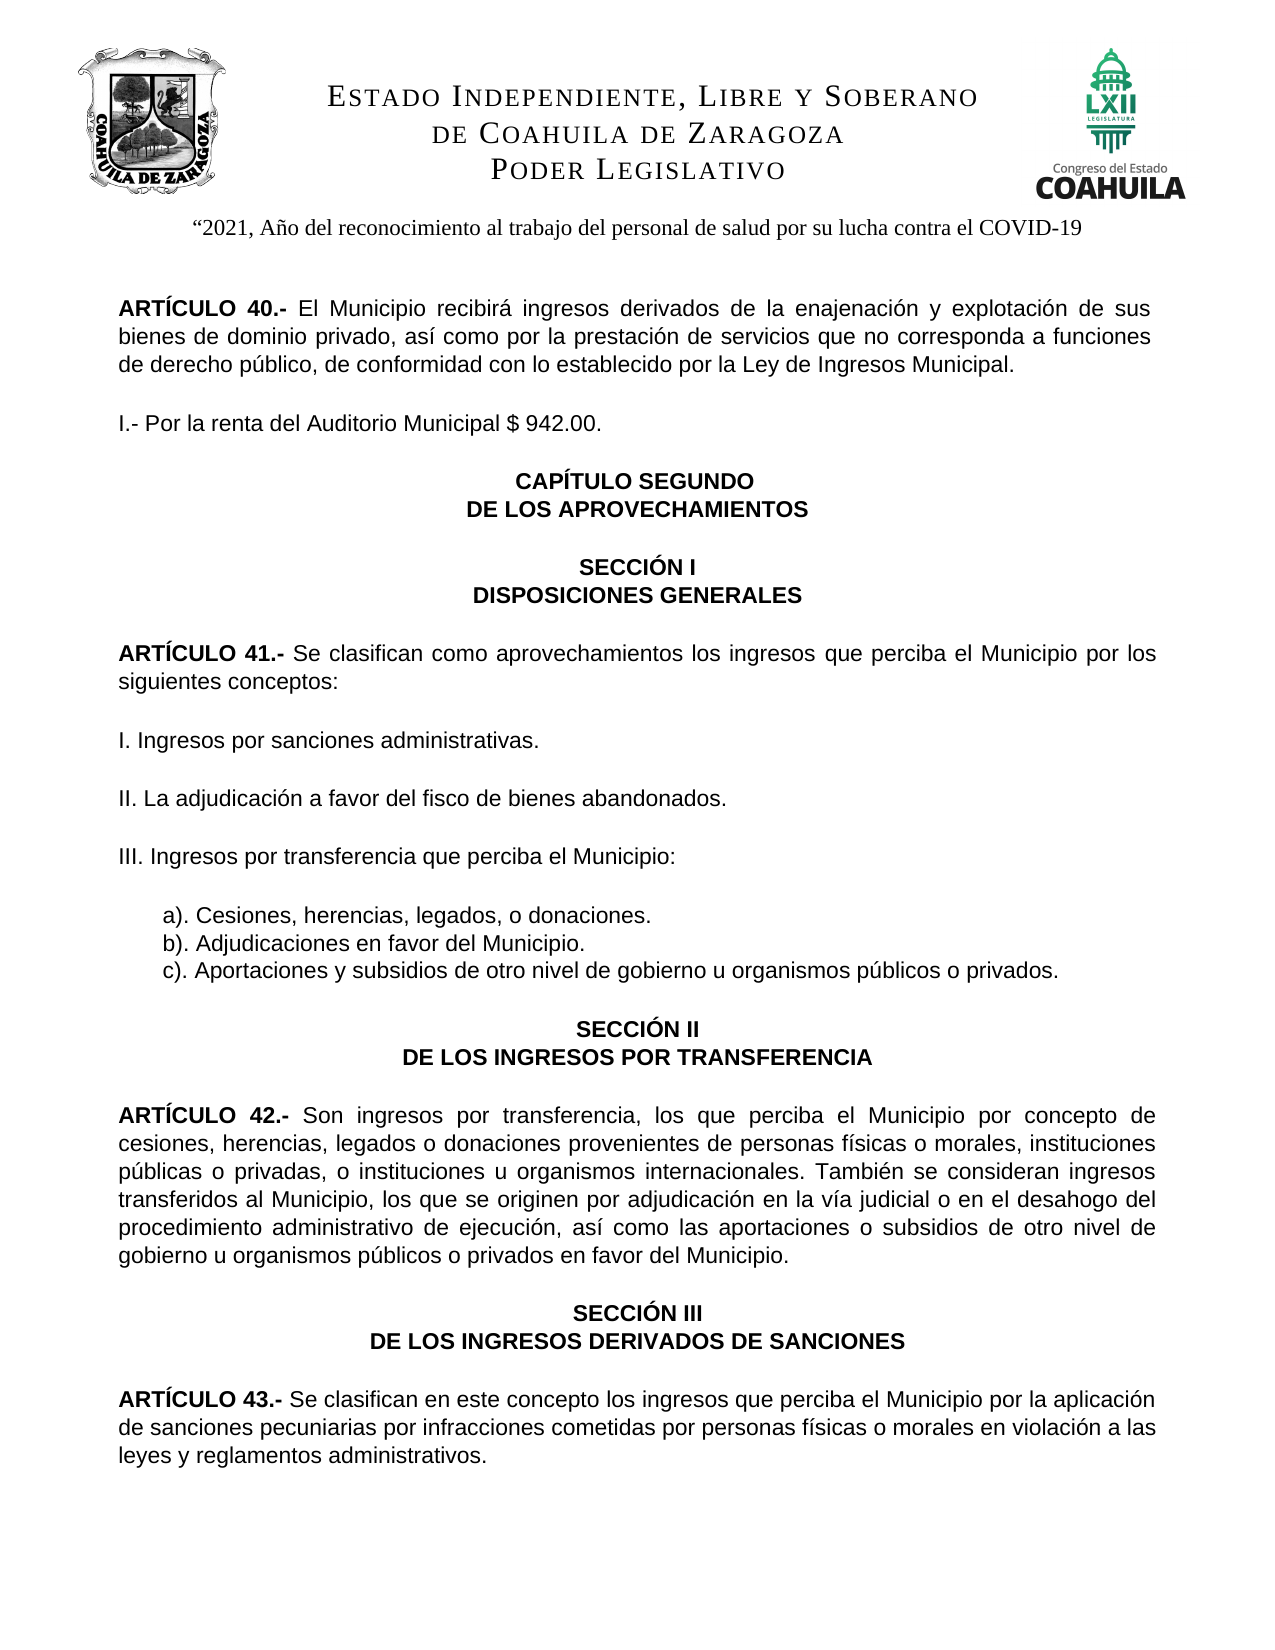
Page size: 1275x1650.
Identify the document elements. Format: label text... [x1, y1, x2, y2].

text DE LOS APROVECHAMIENTOS [118, 496, 1157, 522]
text a). Cesiones, herencias, legados, o donaciones. [118, 902, 1157, 928]
text ARTÍCULO 43.- Se clasifican en este concepto los ingresos que perciba el Municipio por la aplicación de sanciones pecuniarias por infracciones cometidas por personas físicas o morales en violación a las leyes y reglamentos administrativos. [118, 1386, 1157, 1468]
text SECCIÓN I [118, 554, 1157, 580]
text ARTÍCULO 40.- El Municipio recibirá ingresos derivados de la enajenación y explotación de sus bienes de dominio privado, así como por la prestación de servicios que no corresponda a funciones de derecho público, de conformidad con lo establecido por la Ley de Ingresos Municipal. [118, 295, 1152, 377]
text SECCIÓN III [118, 1300, 1157, 1326]
picture [77, 48, 226, 194]
text DE LOS INGRESOS DERIVADOS DE SANCIONES [118, 1328, 1157, 1354]
text CAPÍTULO SEGUNDO [118, 468, 1152, 494]
picture [1020, 37, 1201, 207]
text II. La adjudicación a favor del fisco de bienes abandonados. [118, 785, 1157, 811]
text c). Aportaciones y subsidios de otro nivel de gobierno u organismos públicos o privados. [118, 957, 1157, 984]
text ARTÍCULO 41.- Se clasifican como aprovechamientos los ingresos que perciba el Municipio por los siguientes conceptos: [118, 640, 1157, 694]
text III. Ingresos por transferencia que perciba el Municipio: [118, 843, 1157, 869]
text SECCIÓN II [118, 1016, 1157, 1042]
text DE LOS INGRESOS POR TRANSFERENCIA [118, 1044, 1157, 1070]
text I.- Por la renta del Auditorio Municipal $ 942.00. [118, 409, 1152, 436]
text DISPOSICIONES GENERALES [118, 582, 1157, 608]
text b). Adjudicaciones en favor del Municipio. [118, 929, 1157, 956]
text ARTÍCULO 42.- Son ingresos por transferencia, los que perciba el Municipio por concepto de cesiones, herencias, legados o donaciones provenientes de personas físicas o morales, instituciones públicas o privadas, o instituciones u organismos internacionales. También se consideran ingresos transferidos al Municipio, los que se originen por adjudicación en la vía judicial o en el desahogo del procedimiento administrativo de ejecución, así como las aportaciones o subsidios de otro nivel de gobierno u organismos públicos o privados en favor del Municipio. [118, 1102, 1157, 1268]
text I. Ingresos por sanciones administrativas. [118, 727, 1157, 753]
